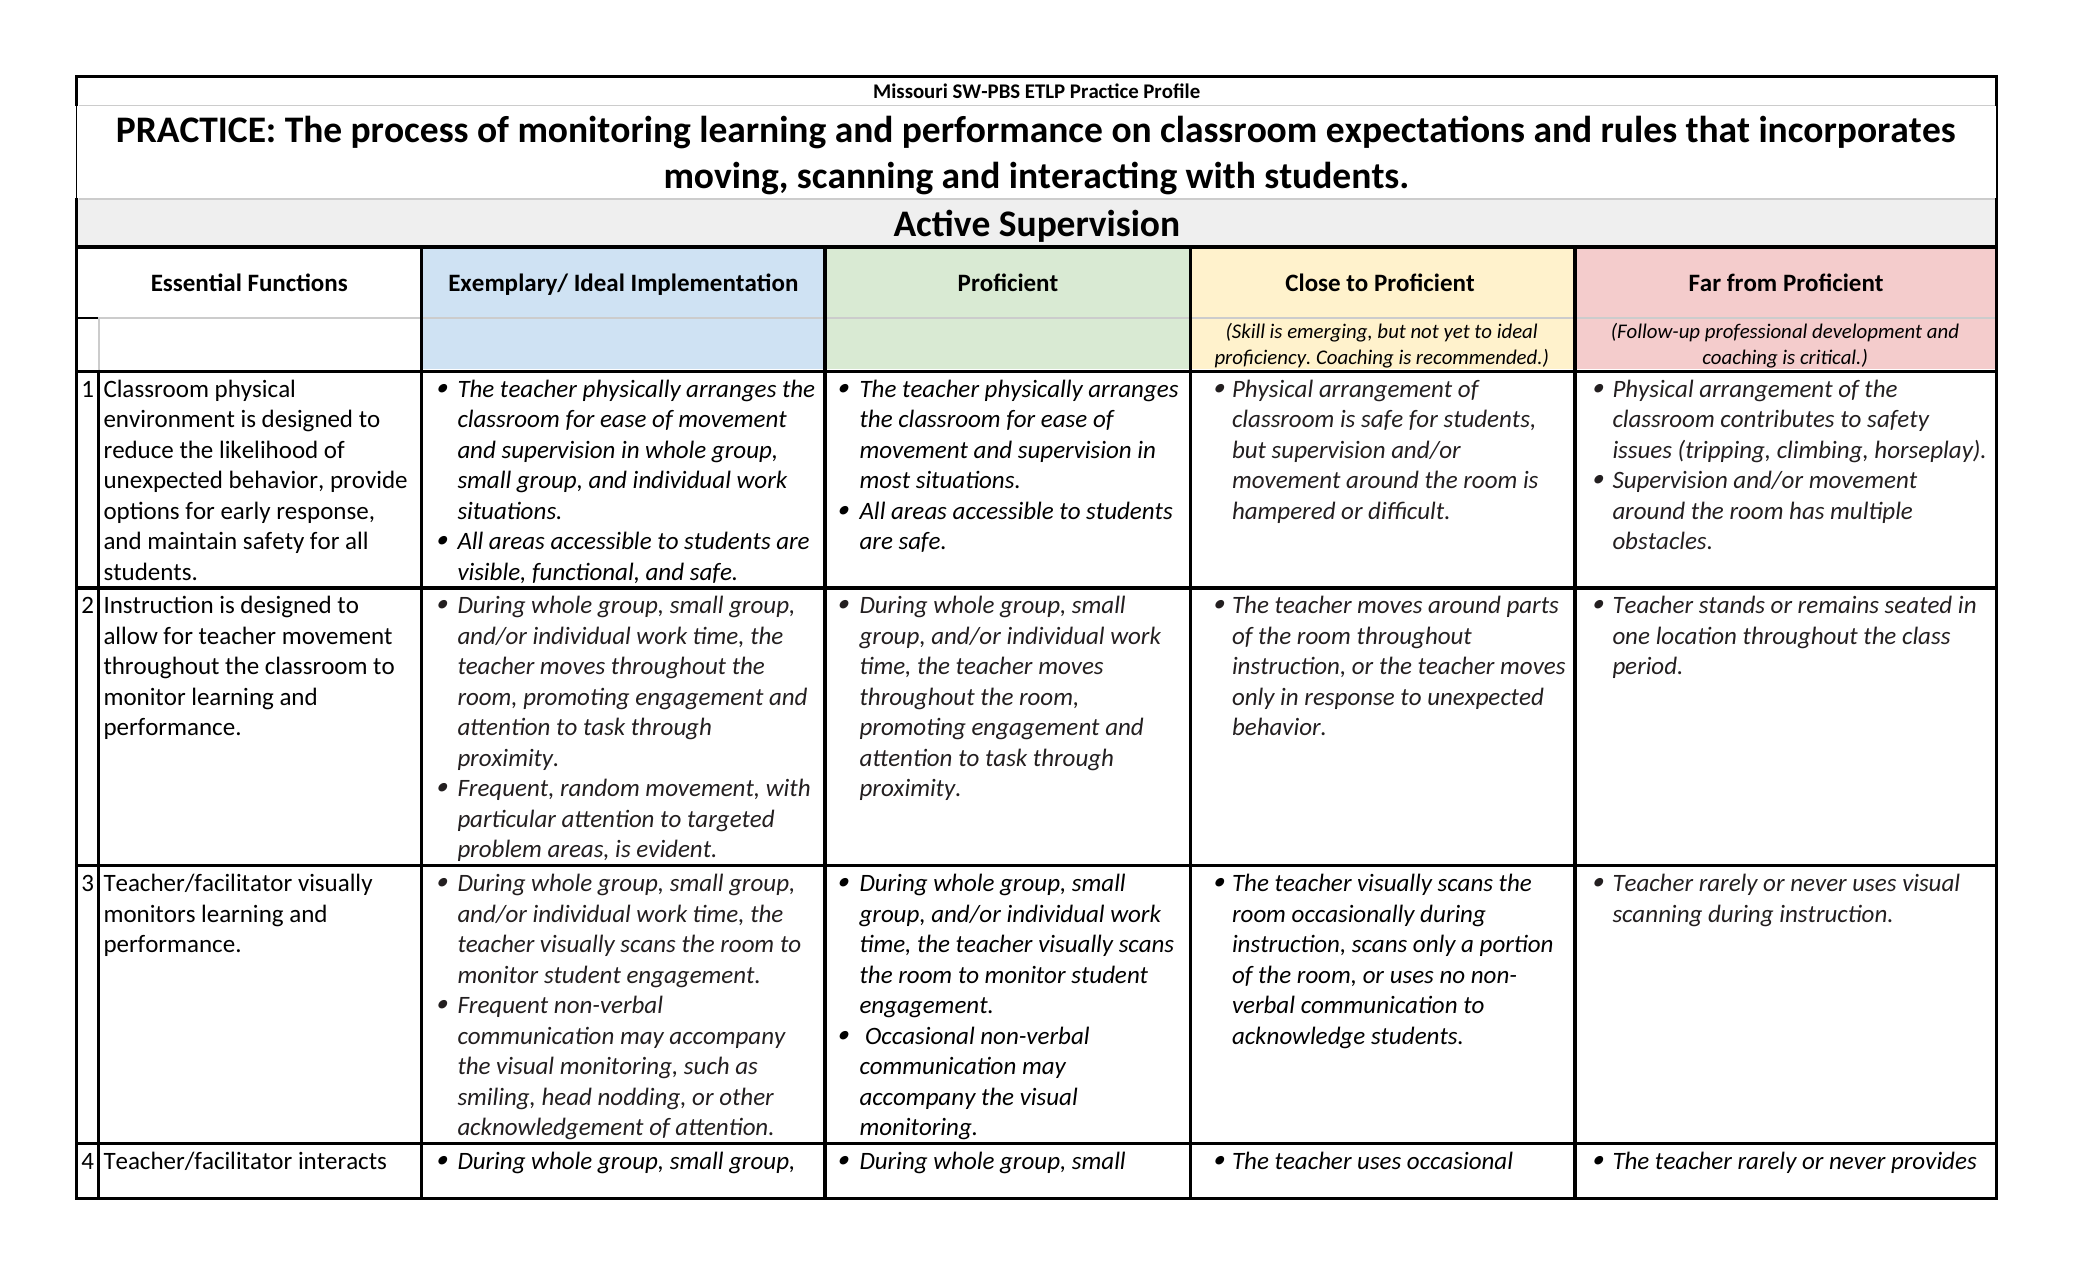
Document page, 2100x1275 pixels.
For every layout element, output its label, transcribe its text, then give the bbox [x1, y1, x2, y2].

table_cell Active Supervision [78, 198, 1995, 245]
table_cell 3 [78, 867, 97, 1142]
table_cell Proficient [827, 249, 1189, 317]
table_cell [100, 319, 420, 369]
table_cell Exemplary/ Ideal Implementation [423, 249, 823, 317]
table_cell Close to Proficient [1192, 249, 1573, 317]
table_cell Essential Functions [78, 249, 420, 317]
table_cell Teacher stands or remains seated in one location throughout the class period. [1577, 590, 1995, 864]
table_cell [827, 1145, 1189, 1197]
table_cell (Skill is emerging, but not yet to ideal proficiency. Coaching is recommended.) [1192, 319, 1573, 369]
table_cell Teacher/facilitator visually monitors learning and performance. [100, 867, 420, 1142]
table_cell [423, 319, 823, 369]
table_cell Instruction is designed to allow for teacher movement throughout the classroom to monitor learning and performance. [100, 590, 420, 864]
table_cell The teacher moves around parts of the room throughout instruction, or the teacher moves only in response to unexpected behavior. [1192, 590, 1573, 864]
table_cell During whole group, small group, and/or individual work time, the teacher moves throughout the room, promoting engagement and attention to task through proximity. Frequent, random movement, with particular attention to targeted problem areas, is evident. [423, 590, 823, 864]
table_cell PRACTICE: The process of monitoring learning and performance on classroom expectations and rules that incorporates moving, scanning and interacting with students. [77, 105, 1996, 198]
table_cell (Follow-up professional development and coaching is critical.) [1577, 319, 1995, 369]
table_cell 4 [78, 1145, 97, 1197]
table_cell During whole group, small group, and/or individual work time, the teacher moves throughout the room, promoting engagement and attention to task through proximity. [827, 590, 1189, 864]
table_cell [1577, 1145, 1995, 1197]
table_cell 2 [78, 590, 97, 864]
table_cell The teacher physically arranges the classroom for ease of movement and supervision in whole group, small group, and individual work situations. All areas accessible to students are visible, functional, and safe. [423, 373, 823, 586]
table_cell The teacher physically arranges the classroom for ease of movement and supervision in most situations. All areas accessible to students are safe. [827, 373, 1189, 586]
table_cell 1 [78, 373, 97, 586]
table_header Missouri SW-PBS ETLP Practice Profile [78, 78, 1995, 105]
table_cell Classroom physical environment is designed to reduce the likelihood of unexpected behavior, provide options for early response, and maintain safety for all students. [100, 373, 420, 586]
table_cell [1192, 1145, 1573, 1197]
table_cell The teacher visually scans the room occasionally during instruction, scans only a portion of the room, or uses no non-verbal communication to acknowledge students. [1192, 867, 1573, 1142]
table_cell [423, 1145, 823, 1197]
table_cell [78, 319, 98, 369]
table_cell Physical arrangement of classroom is safe for students, but supervision and/or movement around the room is hampered or difficult. [1192, 373, 1573, 586]
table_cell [100, 1145, 420, 1197]
table_cell During whole group, small group, and/or individual work time, the teacher visually scans the room to monitor student engagement. Occasional non-verbal communication may accompany the visual monitoring. [827, 867, 1189, 1142]
table_cell Teacher rarely or never uses visual scanning during instruction. [1577, 867, 1995, 1142]
table_cell Physical arrangement of the classroom contributes to safety issues (tripping, climbing, horseplay). Supervision and/or movement around the room has multiple obstacles. [1577, 373, 1995, 586]
table_cell [827, 319, 1189, 369]
table_cell Far from Proficient [1577, 249, 1995, 317]
table_cell During whole group, small group, and/or individual work time, the teacher visually scans the room to monitor student engagement. Frequent non-verbal communication may accompany the visual monitoring, such as smiling, head nodding, or other acknowledgement of attention. [423, 867, 823, 1142]
